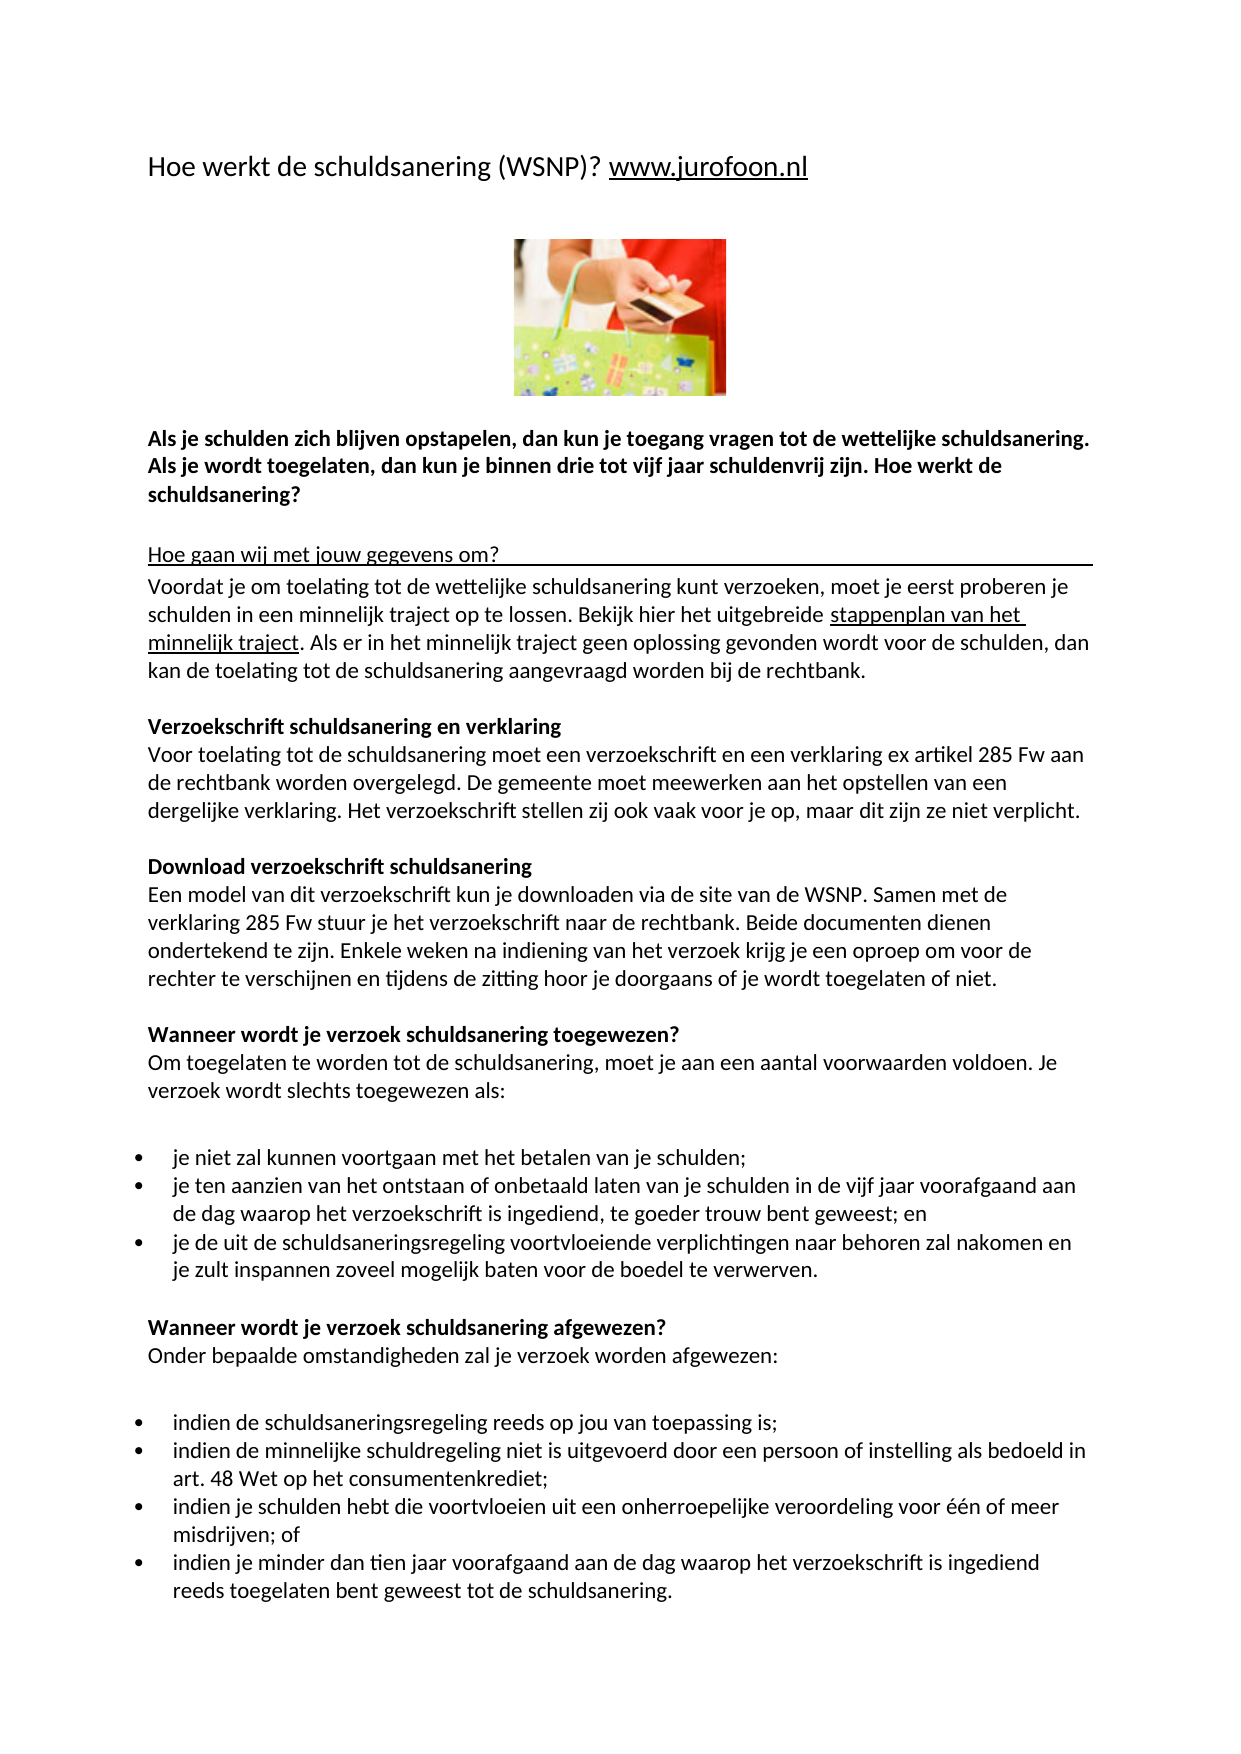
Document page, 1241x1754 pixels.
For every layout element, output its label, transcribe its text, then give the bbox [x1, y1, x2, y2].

picture [513, 239, 727, 396]
text Hoe werkt de schuldsanering (WSNP)? www.jurofoon.nl [148, 148, 1093, 183]
text Hoe gaan wij met jouw gegevens om? [148, 540, 1093, 564]
list indien de schuldsaneringsregeling reeds op jou van toepassing is; [135, 1408, 1093, 1436]
list je de uit de schuldsaneringsregeling voortvloeiende verplichtingen naar behoren zal nakomen en je zult inspannen zoveel mogelijk baten voor de boedel te verwerven. [135, 1228, 1093, 1284]
list indien je schulden hebt die voortvloeien uit een onherroepelijke veroordeling voor één of meer misdrijven; of [135, 1492, 1093, 1548]
text Als je schulden zich blijven opstapelen, dan kun je toegang vragen tot de wettelijke schuldsanering. Als je wordt toegelaten, dan kun je binnen drie tot vijf jaar schuldenvrij zijn. Hoe werkt de schuldsanering? [148, 424, 1093, 508]
list je niet zal kunnen voortgaan met het betalen van je schulden; [135, 1143, 1093, 1172]
text Wanneer wordt je verzoek schuldsanering afgewezen? Onder bepaalde omstandigheden zal je verzoek worden afgewezen: [148, 1313, 1093, 1369]
list indien de minnelijke schuldregeling niet is uitgevoerd door een persoon of instelling als bedoeld in art. 48 Wet op het consumentenkrediet; [135, 1436, 1093, 1492]
list indien je minder dan tien jaar voorafgaand aan de dag waarop het verzoekschrift is ingediend reeds toegelaten bent geweest tot de schuldsanering. [135, 1548, 1093, 1604]
list je ten aanzien van het ontstaan of onbetaald laten van je schulden in de vijf jaar voorafgaand aan de dag waarop het verzoekschrift is ingediend, te goeder trouw bent geweest; en [135, 1172, 1093, 1228]
text Voordat je om toelating tot de wettelijke schuldsanering kunt verzoeken, moet je eerst proberen je schulden in een minnelijk traject op te lossen. Bekijk hier het uitgebreide stappenplan van het minnelijk traject. Als er in het minnelijk traject geen oplossing gevonden wordt voor de schulden, dan kan de toelating tot de schuldsanering aangevraagd worden bij de rechtbank. Verzoekschrift schuldsanering en verklaring Voor toelating tot de schuldsanering moet een verzoekschrift en een verklaring ex artikel 285 Fw aan de rechtbank worden overgelegd. De gemeente moet meewerken aan het opstellen van een dergelijke verklaring. Het verzoekschrift stellen zij ook vaak voor je op, maar dit zijn ze niet verplicht. Download verzoekschrift schuldsanering Een model van dit verzoekschrift kun je downloaden via de site van de WSNP. Samen met de verklaring 285 Fw stuur je het verzoekschrift naar de rechtbank. Beide documenten dienen ondertekend te zijn. Enkele weken na indiening van het verzoek krijg je een oproep om voor de rechter te verschijnen en tijdens de zitting hoor je doorgaans of je wordt toegelaten of niet. Wanneer wordt je verzoek schuldsanering toegewezen? Om toegelaten te worden tot de schuldsanering, moet je aan een aantal voorwaarden voldoen. Je verzoek wordt slechts toegewezen als: [148, 572, 1093, 1104]
